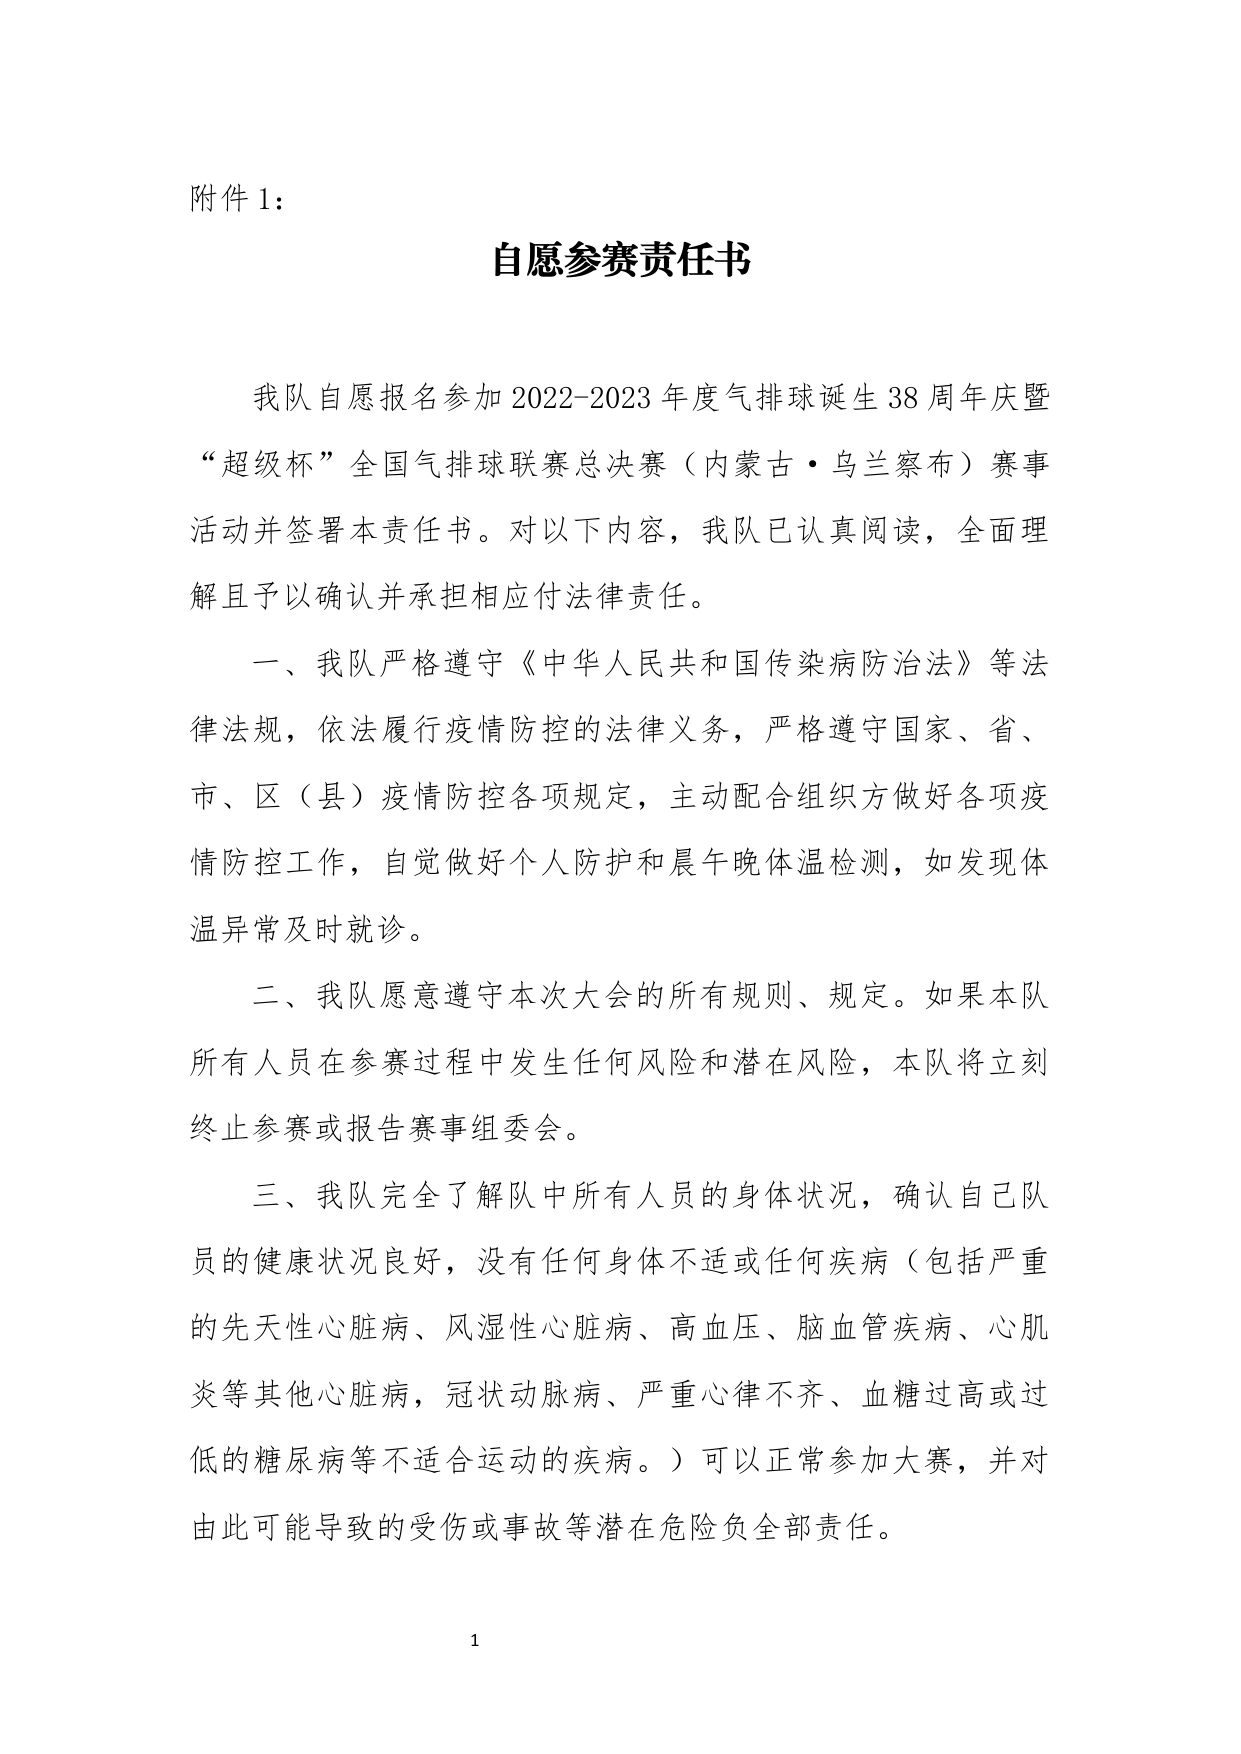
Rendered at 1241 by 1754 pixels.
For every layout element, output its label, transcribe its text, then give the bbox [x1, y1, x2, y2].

text 我队自愿报名参加2022-2023年度气排球诞生38周年庆暨“超级杯”全国气排球联赛总决赛（内蒙古·乌兰察布）赛事活动并签署本责任书。对以下内容，我队已认真阅读，全面理解且予以确认并承担相应付法律责任。 [188, 362, 1052, 628]
text 附件1： [188, 162, 1052, 229]
text 三、我队完全了解队中所有人员的身体状况，确认自己队员的健康状况良好，没有任何身体不适或任何疾病（包括严重的先天性心脏病、风湿性心脏病、高血压、脑血管疾病、心肌炎等其他心脏病，冠状动脉病、严重心律不齐、血糖过高或过低的糖尿病等不适合运动的疾病。）可以正常参加大赛，并对由此可能导致的受伤或事故等潜在危险负全部责任。 [188, 1159, 1052, 1558]
text 二、我队愿意遵守本次大会的所有规则、规定。如果本队所有人员在参赛过程中发生任何风险和潜在风险，本队将立刻终止参赛或报告赛事组委会。 [188, 960, 1052, 1159]
text 一、我队严格遵守《中华人民共和国传染病防治法》等法律法规，依法履行疫情防控的法律义务，严格遵守国家、省、市、区（县）疫情防控各项规定，主动配合组织方做好各项疫情防控工作，自觉做好个人防护和晨午晚体温检测，如发现体温异常及时就诊。 [188, 628, 1052, 960]
text 自愿参赛责任书 [188, 229, 1052, 295]
